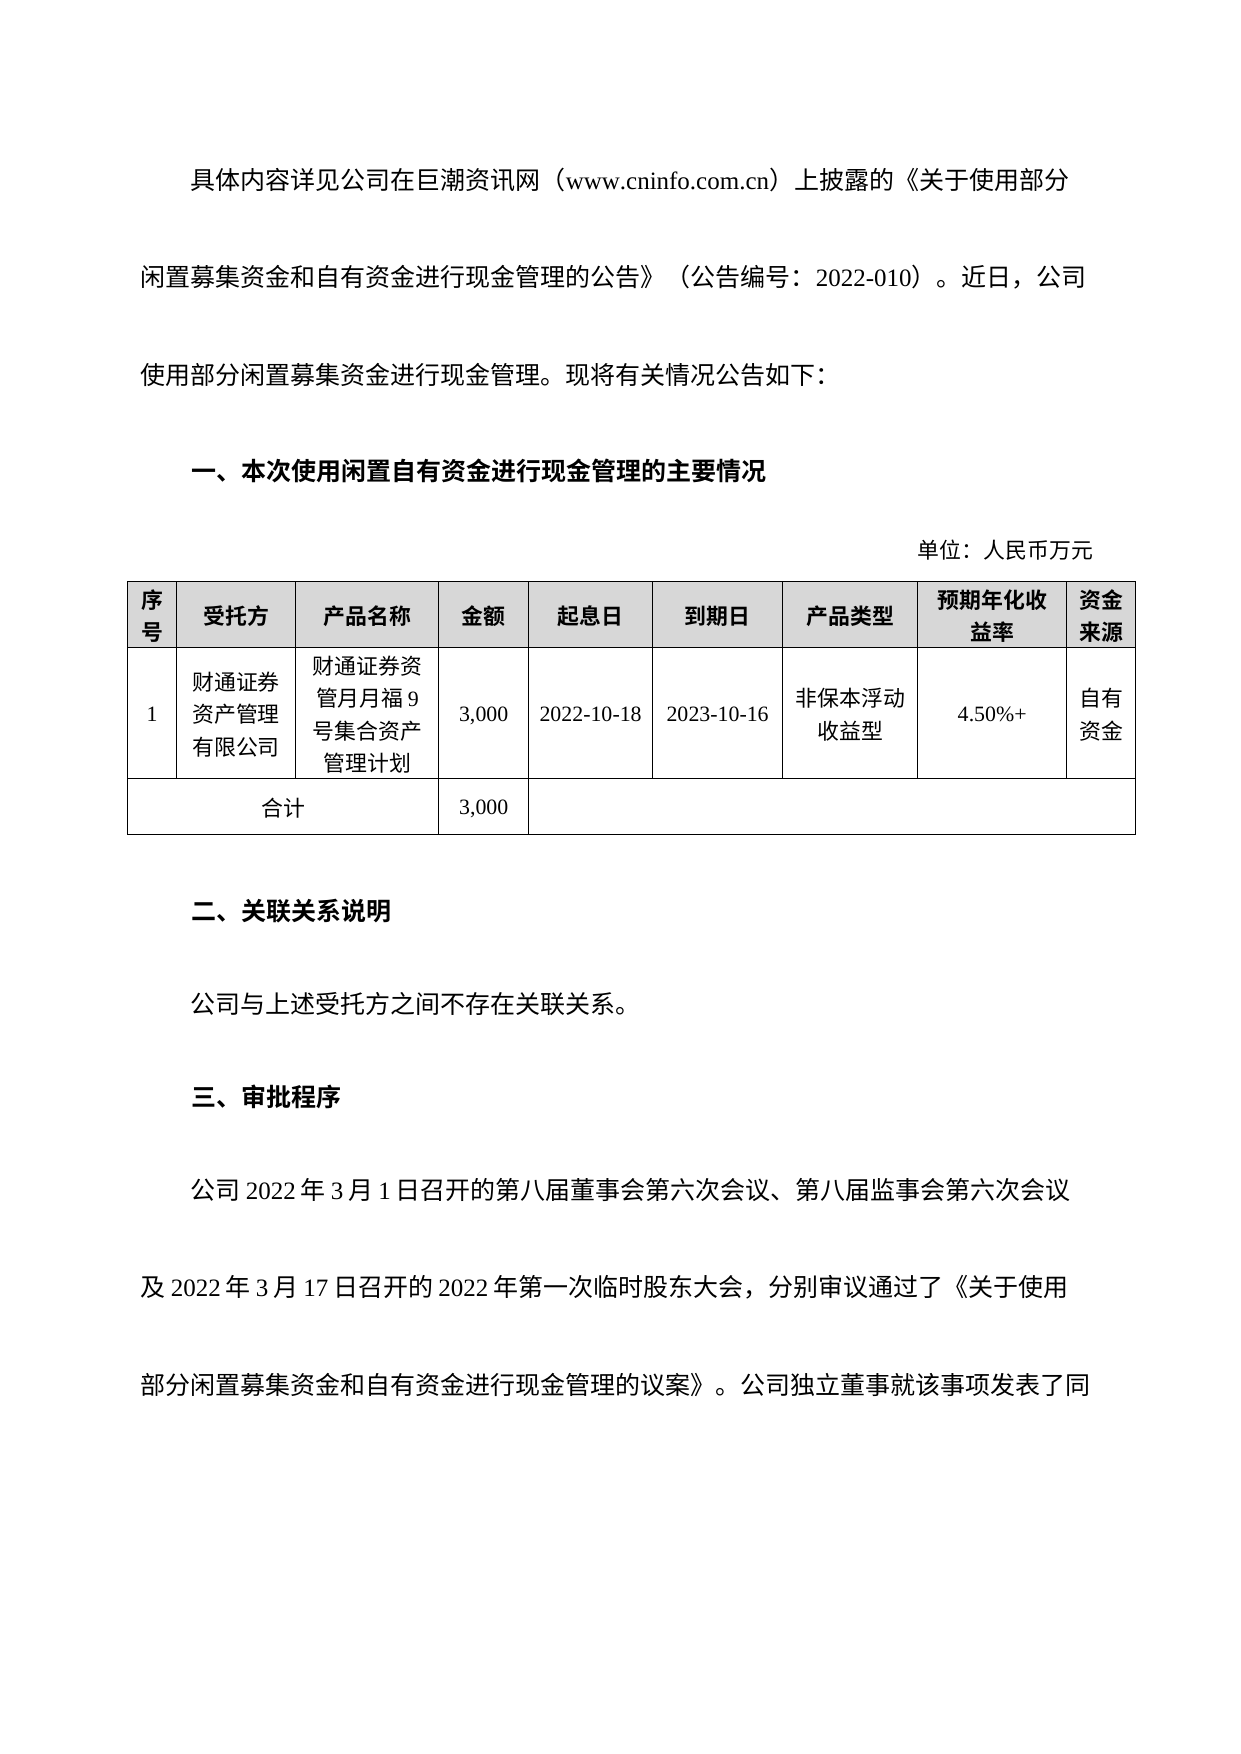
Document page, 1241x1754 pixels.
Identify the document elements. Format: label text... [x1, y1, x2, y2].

text 一、本次使用闲置自有资金进行现金管理的主要情况 [141, 437, 1093, 502]
table_cell 2022-10-18 [529, 648, 652, 778]
table_header 产品名称 [296, 582, 438, 647]
table_header 受托方 [177, 582, 295, 647]
table_cell 1 [128, 648, 176, 778]
text 三、审批程序 [141, 1063, 1093, 1128]
table_header 产品类型 [783, 582, 917, 647]
table_header 到期日 [653, 582, 782, 647]
table_cell 2023-10-16 [653, 648, 782, 778]
table_cell 3,000 [439, 648, 528, 778]
table_cell [529, 779, 1135, 834]
table_header 序号 [128, 582, 176, 647]
table_header 起息日 [529, 582, 652, 647]
table_header 资金来源 [1067, 582, 1135, 647]
table_header 预期年化收益率 [918, 582, 1066, 647]
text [141, 1156, 1093, 1416]
text 单位：人民币万元 [141, 533, 1093, 565]
table_cell 合计 [128, 779, 438, 834]
text 公司与上述受托方之间不存在关联关系。 [141, 970, 1093, 1035]
text 二、关联关系说明 [141, 877, 1093, 942]
table_header 金额 [439, 582, 528, 647]
table_cell 财通证券资管月月福9号集合资产管理计划 [296, 648, 438, 778]
table_cell 自有资金 [1067, 648, 1135, 778]
table_cell 财通证券资产管理有限公司 [177, 648, 295, 778]
table_cell 4.50%+ [918, 648, 1066, 778]
text 具体内容详见公司在巨潮资讯网（www.cninfo.com.cn）上披露的《关于使用部分闲置募集资金和自有资金进行现金管理的公告》（公告编号：2022-010）。近日，公司使用部分闲置募集资金进行现金管理。现将有关情况公告如下： [141, 146, 1093, 406]
table_cell 非保本浮动收益型 [783, 648, 917, 778]
table_cell 3,000 [439, 779, 528, 834]
